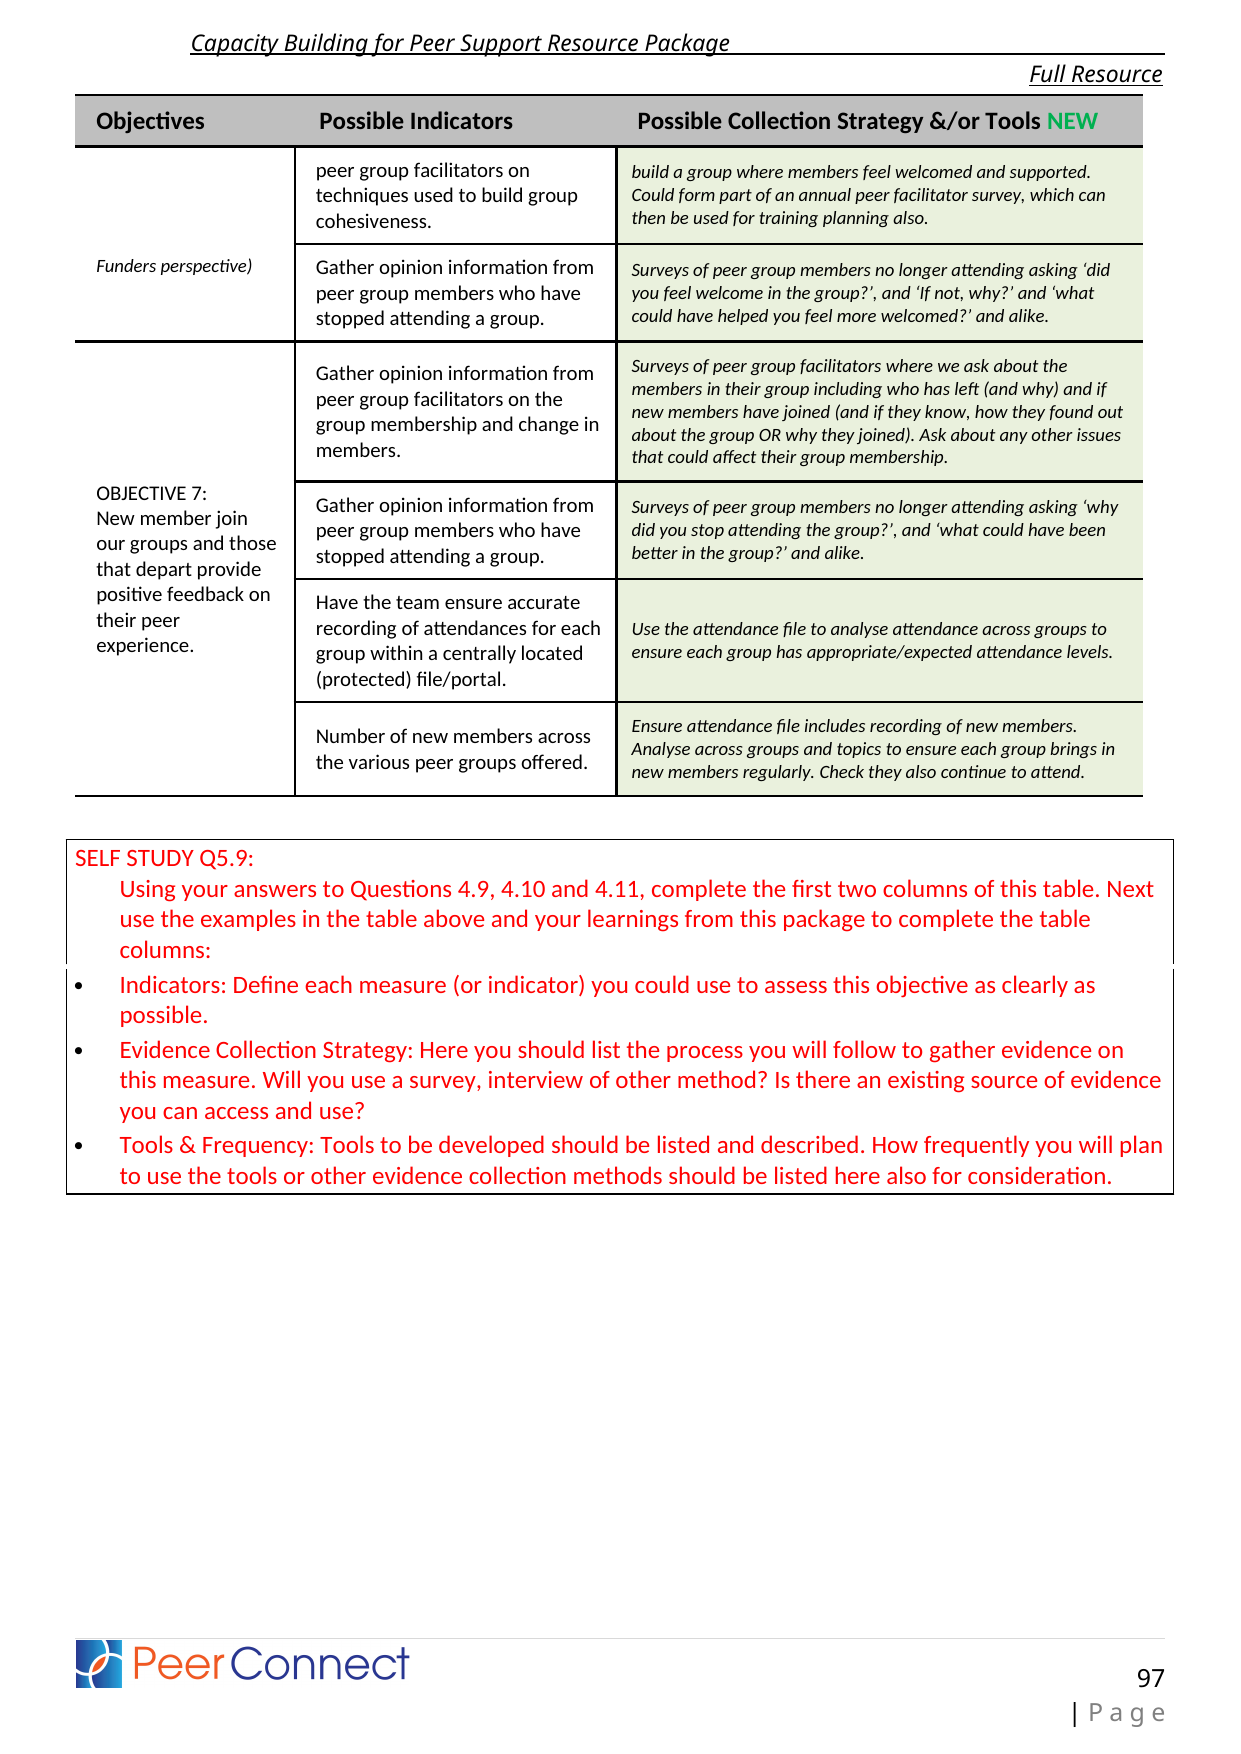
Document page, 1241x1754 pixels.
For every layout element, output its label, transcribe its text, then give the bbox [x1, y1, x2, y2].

table_header Possible Indicators [298, 96, 616, 145]
text SELF STUDY Q5.9: Using your answers to Questions 4.9, 4.10 and 4.11, complete the first two columns of this table. Next use the examples in the table above and your learnings from this package to complete the table columns: [67, 840, 1173, 964]
table_cell Surveys of peer group members no longer attending asking ‘did you feel welcome in the group?’, and ‘If not, why?’ and ‘what could have helped you feel more welcomed?’ and alike. [618, 245, 1143, 340]
table_cell Surveys of peer group facilitators where we ask about the members in their group including who has left (and why) and if new members have joined (and if they know, how they found out about the group OR why they joined). Ask about any other issues that could affect their group membership. [618, 343, 1143, 480]
table_cell Gather opinion information from peer group members who have stopped attending a group. [296, 483, 615, 578]
picture [76, 1640, 410, 1688]
table_header Objectives [75, 96, 298, 145]
table_cell Surveys of peer group members no longer attending asking ‘why did you stop attending the group?’, and ‘what could have been better in the group?’ and alike. [618, 483, 1143, 578]
table_cell Ensure attendance file includes recording of new members. Analyse across groups and topics to ensure each group brings in new members regularly. Check they also continue to attend. [618, 703, 1143, 795]
list Evidence Collection Strategy: Here you should list the process you will follow to gather evidence on this measure. Will you use a survey, interview of other method? Is there an existing source of evidence you can access and use? [67, 1034, 1173, 1126]
table_cell Number of new members across the various peer groups offered. [296, 703, 615, 795]
list Tools & Frequency: Tools to be developed should be listed and described. How frequently you will plan to use the tools or other evidence collection methods should be listed here also for consideration. [67, 1130, 1173, 1193]
table_cell Use the attendance file to analyse attendance across groups to ensure each group has appropriate/expected attendance levels. [618, 580, 1143, 701]
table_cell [296, 148, 615, 243]
table_cell Gather opinion information from peer group members who have stopped attending a group. [296, 245, 615, 340]
list Indicators: Define each measure (or indicator) you could use to assess this objective as clearly as possible. [67, 969, 1173, 1030]
table_cell OBJECTIVE 7: New member join our groups and those that depart provide positive feedback on their peer experience. [75, 343, 294, 795]
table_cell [618, 148, 1143, 243]
table_header Possible Collection Strategy &/or Tools NEW [616, 96, 1143, 145]
table_cell Have the team ensure accurate recording of attendances for each group within a centrally located (protected) file/portal. [296, 580, 615, 701]
table_cell Gather opinion information from peer group facilitators on the group membership and change in members. [296, 343, 615, 480]
